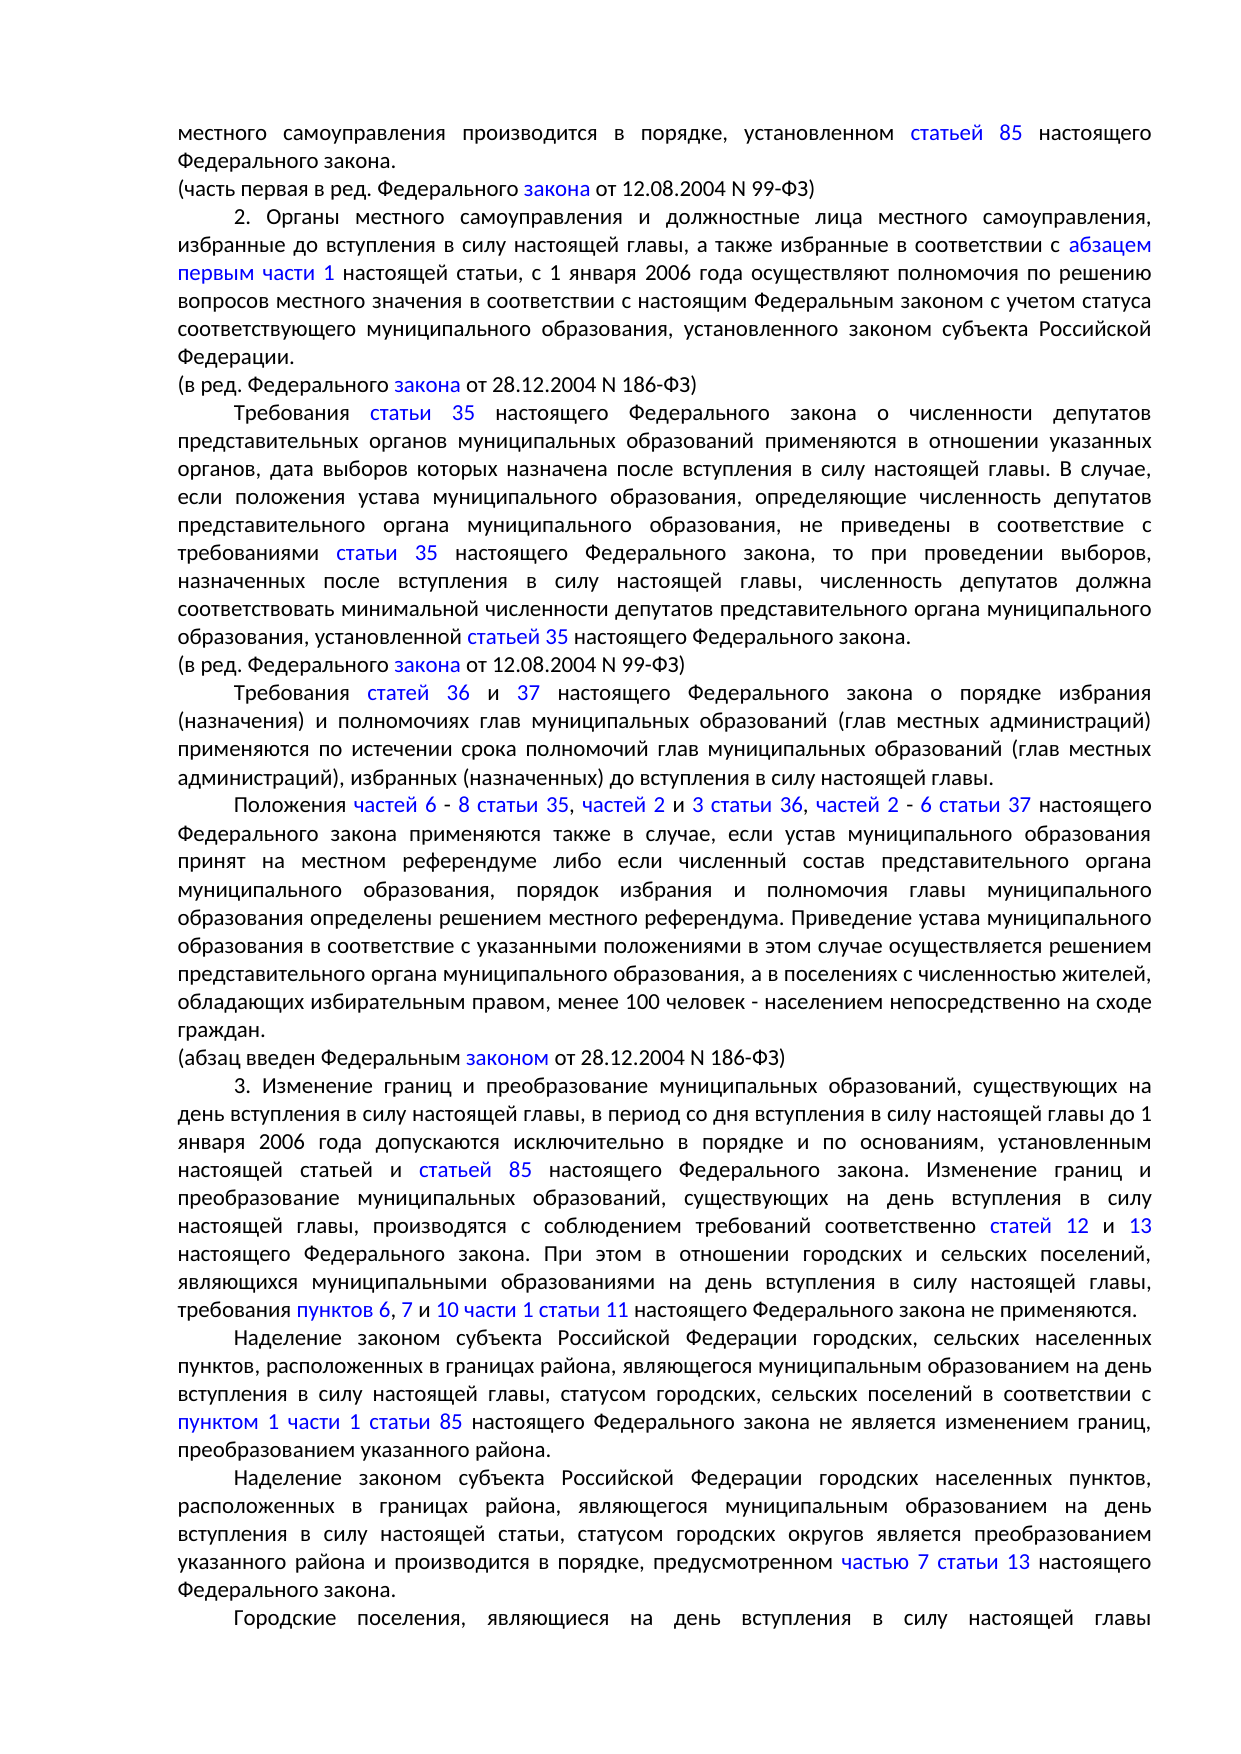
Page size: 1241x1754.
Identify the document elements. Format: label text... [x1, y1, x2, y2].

text 2. Органы местного самоуправления и должностные лица местного самоуправления, избранные до вступления в силу настоящей главы, а также избранные в соответствии с абзацем первым части 1 настоящей статьи, с 1 января 2006 года осуществляют полномочия по решению вопросов местного значения в соответствии с настоящим Федеральным законом с учетом статуса соответствующего муниципального образования, установленного законом субъекта Российской Федерации. [177, 202, 1152, 370]
text Наделение законом субъекта Российской Федерации городских, сельских населенных пунктов, расположенных в границах района, являющегося муниципальным образованием на день вступления в силу настоящей главы, статусом городских, сельских поселений в соответствии с пунктом 1 части 1 статьи 85 настоящего Федерального закона не является изменением границ, преобразованием указанного района. [177, 1323, 1152, 1463]
text Требования статьи 35 настоящего Федерального закона о численности депутатов представительных органов муниципальных образований применяются в отношении указанных органов, дата выборов которых назначена после вступления в силу настоящей главы. В случае, если положения устава муниципального образования, определяющие численность депутатов представительного органа муниципального образования, не приведены в соответствие с требованиями статьи 35 настоящего Федерального закона, то при проведении выборов, назначенных после вступления в силу настоящей главы, численность депутатов должна соответствовать минимальной численности депутатов представительного органа муниципального образования, установленной статьей 35 настоящего Федерального закона. [177, 398, 1152, 651]
text 3. Изменение границ и преобразование муниципальных образований, существующих на день вступления в силу настоящей главы, в период со дня вступления в силу настоящей главы до 1 января 2006 года допускаются исключительно в порядке и по основаниям, установленным настоящей статьей и статьей 85 настоящего Федерального закона. Изменение границ и преобразование муниципальных образований, существующих на день вступления в силу настоящей главы, производятся с соблюдением требований соответственно статей 12 и 13 настоящего Федерального закона. При этом в отношении городских и сельских поселений, являющихся муниципальными образованиями на день вступления в силу настоящей главы, требования пунктов 6, 7 и 10 части 1 статьи 11 настоящего Федерального закона не применяются. [177, 1071, 1152, 1323]
text (в ред. Федерального закона от 12.08.2004 N 99-ФЗ) [177, 651, 1152, 678]
text Требования статей 36 и 37 настоящего Федерального закона о порядке избрания (назначения) и полномочиях глав муниципальных образований (глав местных администраций) применяются по истечении срока полномочий глав муниципальных образований (глав местных администраций), избранных (назначенных) до вступления в силу настоящей главы. [177, 678, 1152, 791]
text (часть первая в ред. Федерального закона от 12.08.2004 N 99-ФЗ) [177, 174, 1152, 202]
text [177, 118, 1152, 174]
text (абзац введен Федеральным законом от 28.12.2004 N 186-ФЗ) [177, 1043, 1152, 1071]
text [177, 1603, 1152, 1631]
text (в ред. Федерального закона от 28.12.2004 N 186-ФЗ) [177, 370, 1152, 398]
text Наделение законом субъекта Российской Федерации городских населенных пунктов, расположенных в границах района, являющегося муниципальным образованием на день вступления в силу настоящей статьи, статусом городских округов является преобразованием указанного района и производится в порядке, предусмотренном частью 7 статьи 13 настоящего Федерального закона. [177, 1463, 1152, 1603]
text Положения частей 6 - 8 статьи 35, частей 2 и 3 статьи 36, частей 2 - 6 статьи 37 настоящего Федерального закона применяются также в случае, если устав муниципального образования принят на местном референдуме либо если численный состав представительного органа муниципального образования, порядок избрания и полномочия главы муниципального образования определены решением местного референдума. Приведение устава муниципального образования в соответствие с указанными положениями в этом случае осуществляется решением представительного органа муниципального образования, а в поселениях с численностью жителей, обладающих избирательным правом, менее 100 человек - населением непосредственно на сходе граждан. [177, 791, 1152, 1043]
